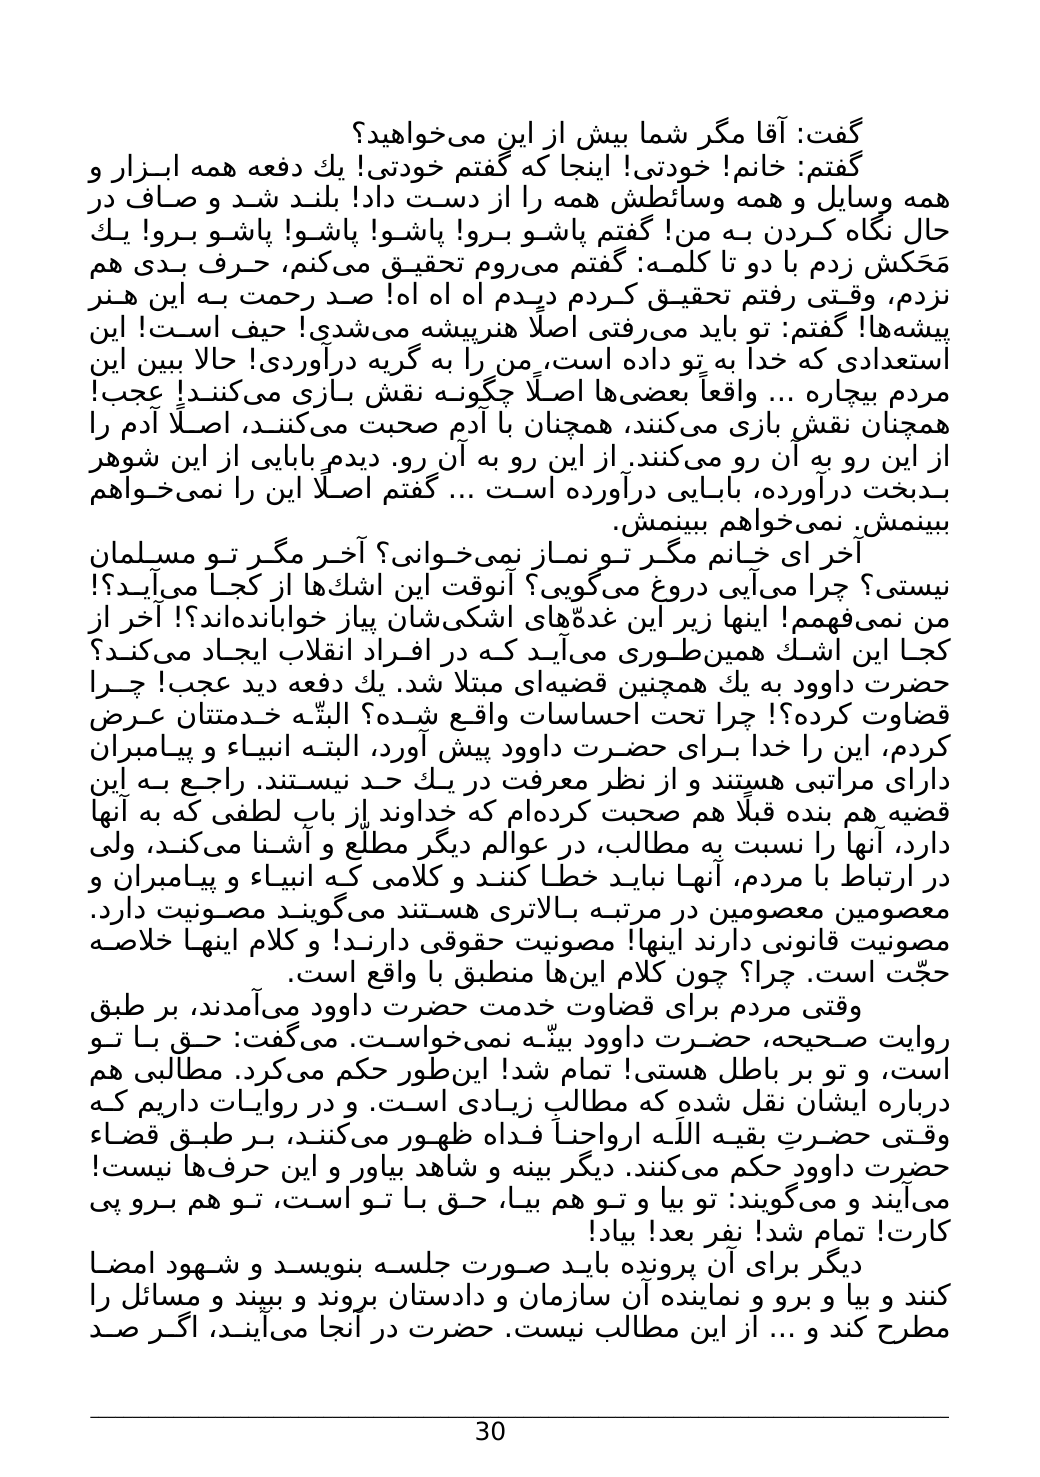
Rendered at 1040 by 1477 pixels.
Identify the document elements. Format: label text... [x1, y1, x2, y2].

text وقتی مردم برای قضاوت خدمت حضرت داوود می‌آمدند، بر طبق روایت صحیحه، حضرت داوود بینّه نمی‌خواست. می‌گفت: حق با تو است، و تو بر باطل هستی! تمام شد! این‌طور حكم می‌كرد. مطالبی هم درباره ایشان نقل شده كه مطالبِ زیادی است. و در روایات داریم كه وقتی حضرتِ بقیه اللَه ارواحنا فداه ظهور می‌كنند، بر طبق قضاء حضرت داوود حكم می‌كنند. دیگر بینه و شاهد بیاور و این حرف‌ها نیست! می‌آیند و می‌گویند: تو بیا و تو هم بیا، حق با تو است، تو هم برو پی كارت! تمام شد! نفر بعد! بیاد! [89, 990, 951, 1248]
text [89, 1248, 951, 1345]
text آخر ای خانم مگر تو نماز نمی‌خوانی؟ آخر مگر تو مسلمان نیستی؟ چرا می‌آیی دروغ می‌گویی؟ آنوقت این اشك‌ها از كجا می‌آید؟! من نمی‌فهمم! اینها زیر این غدهّ‌های اشكی‌شان پیاز خوابانده‌اند؟! آخر از كجا این اشك همین‌طوری می‌آید كه در افراد انقلاب ایجاد می‌كند؟ حضرت داوود به یك همچنین قضیه‌ای مبتلا شد. یك دفعه دید عجب! چرا قضاوت كرده؟! چرا تحت احساسات واقع شده؟ البتّه خدمتتان عرض كردم، این را خدا برای حضرت داوود پیش آورد، البته انبیاء و پیامبران دارای مراتبی هستند و از نظر معرفت در یك حد نیستند. راجع به این قضیه هم بنده قبلًا هم صحبت كرده‌ام كه خداوند از باب لطفی كه به آنها دارد، آنها را نسبت به مطالب، در عوالم دیگر مطلّع و آشنا می‌كند، ولی در ارتباط با مردم، آنها نباید خطا كنند و كلامی كه انبیاء و پیامبران و معصومین معصومین در مرتبه بالاتری هستند می‌گویند مصونیت دارد. مصونیت قانونی دارند اینها! مصونیت حقوقی دارند! و كلام اینها خلاصه حجّت است. چرا؟ چون كلام این‌ها منطبق با واقع است. [89, 538, 951, 990]
text گفت: آقا مگر شما بیش از این می‌خواهید؟ [89, 118, 951, 150]
text گفتم: خانم! خودتی! اینجا كه گفتم خودتی! یك دفعه همه ابزار و همه وسایل و همه وسائطش همه را از دست داد! بلند شد و صاف در حال نگاه كردن به من! گفتم پاشو برو! پاشو! پاشو! پاشو برو! یك مَحَكش زدم با دو تا كلمه: گفتم می‌روم تحقیق می‌كنم، حرف بدی هم نزدم، وقتی رفتم تحقیق كردم دیدم اه اه اه! صد رحمت به این هنر پیشه‌ها! گفتم: تو باید می‌رفتی اصلًا هنرپیشه می‌شدی! حیف است! این استعدادی كه خدا به تو داده است، من را به گریه درآوردی! حالا ببین این مردم بیچاره ... واقعاً بعضی‌ها اصلًا چگونه نقش بازی می‌كنند! عجب! همچنان نقش بازی می‌كنند، همچنان با آدم صحبت می‌كنند، اصلًا آدم را از این رو به آن رو می‌كنند. از این رو به آن رو. دیدم بابایی از این شوهر بدبخت درآورده، بابایی درآورده است ... گفتم اصلًا این را نمی‌خواهم ببینمش. نمی‌خواهم ببینمش. [89, 150, 951, 538]
